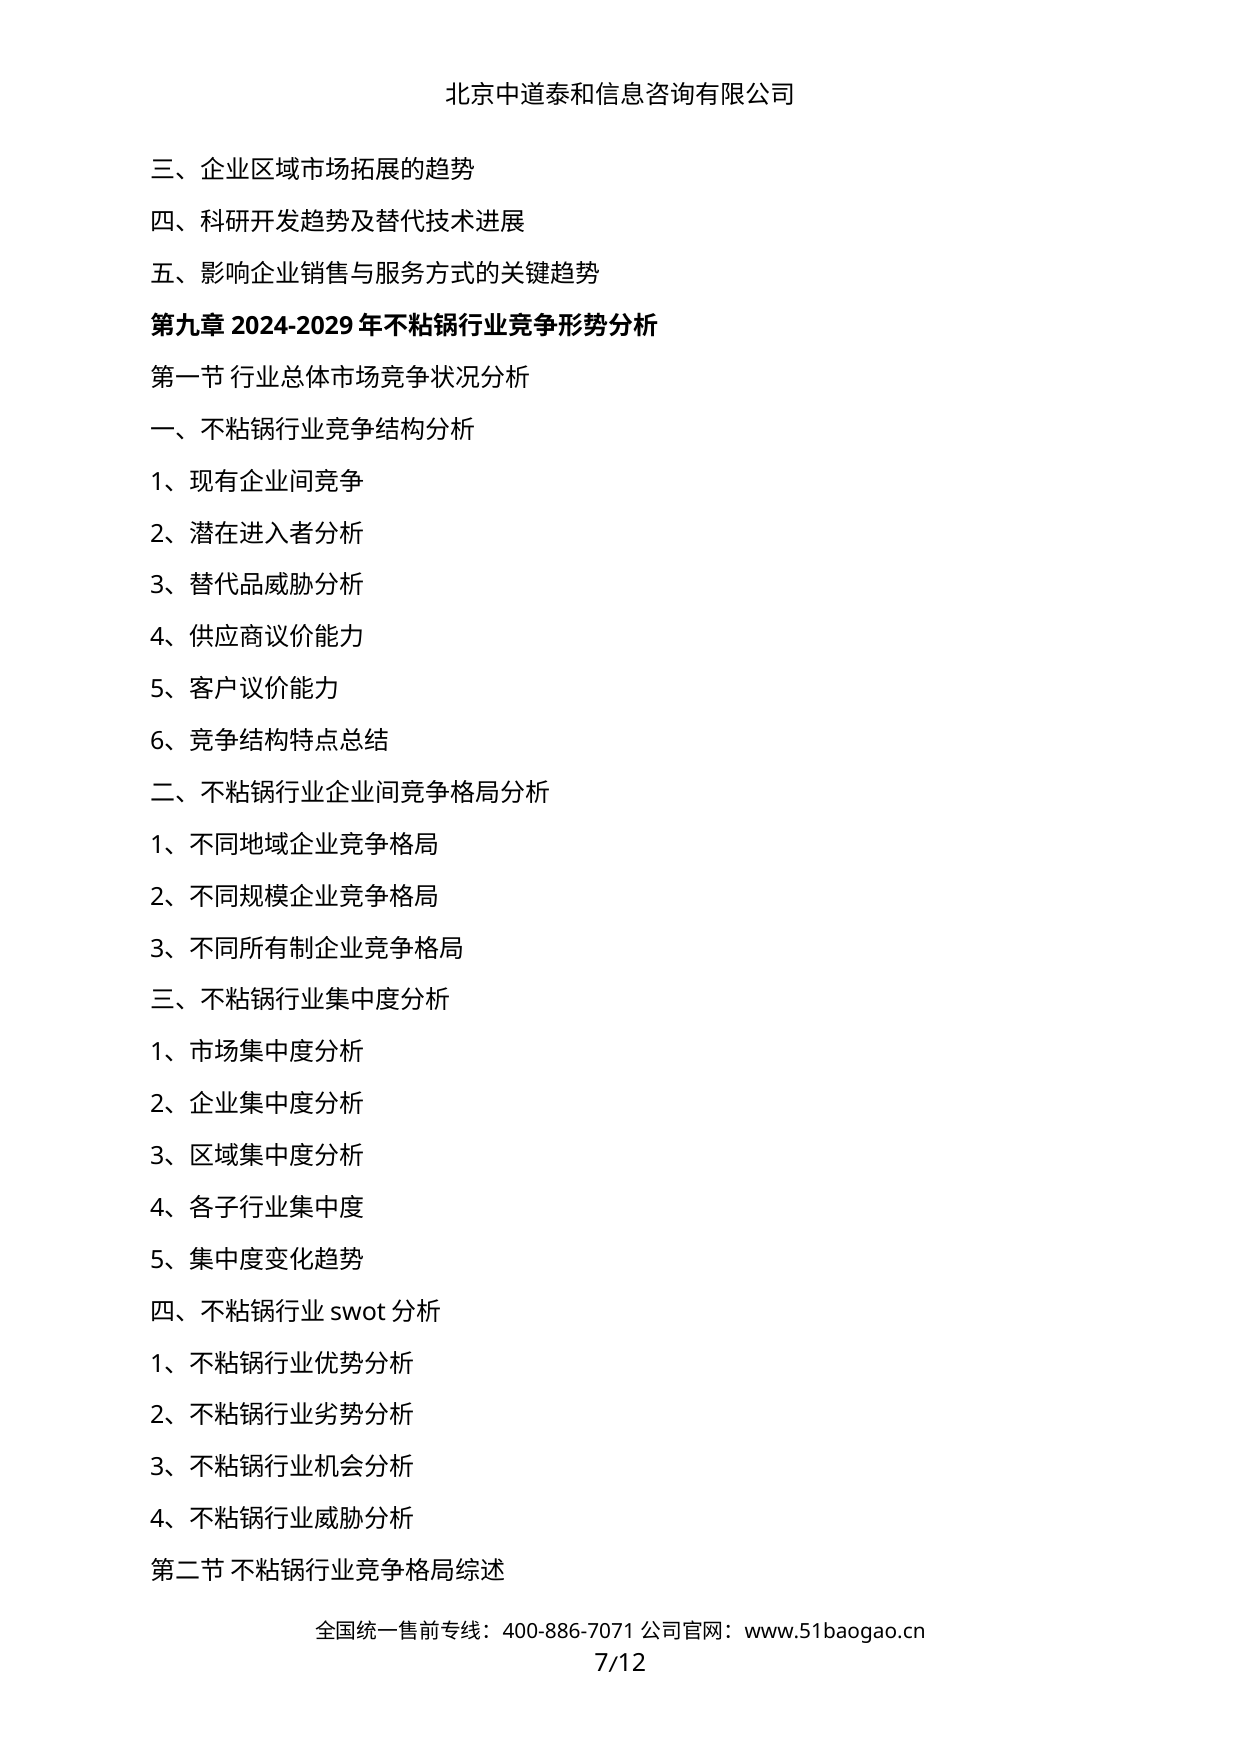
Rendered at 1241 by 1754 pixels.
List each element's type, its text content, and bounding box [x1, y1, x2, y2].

text 2、不同规模企业竞争格局 [150, 876, 1090, 912]
text 6、竞争结构特点总结 [150, 721, 1090, 757]
text 3、区域集中度分析 [150, 1136, 1090, 1172]
text 1、现有企业间竞争 [150, 461, 1090, 497]
text 4、各子行业集中度 [150, 1187, 1090, 1224]
text 2、不粘锅行业劣势分析 [150, 1395, 1090, 1431]
text 5、客户议价能力 [150, 669, 1090, 705]
text 二、不粘锅行业企业间竞争格局分析 [150, 772, 1090, 809]
text 一、不粘锅行业竞争结构分析 [150, 409, 1090, 446]
text 五、影响企业销售与服务方式的关键趋势 [150, 254, 1090, 290]
text 三、企业区域市场拓展的趋势 [150, 150, 1090, 186]
text 四、不粘锅行业swot分析 [150, 1291, 1090, 1327]
text 2、潜在进入者分析 [150, 513, 1090, 549]
text 1、不粘锅行业优势分析 [150, 1343, 1090, 1379]
text 2、企业集中度分析 [150, 1084, 1090, 1120]
text 4、不粘锅行业威胁分析 [150, 1499, 1090, 1535]
text 三、不粘锅行业集中度分析 [150, 980, 1090, 1016]
text 第九章 2024-2029年不粘锅行业竞争形势分析 [150, 306, 1090, 342]
text 1、市场集中度分析 [150, 1032, 1090, 1068]
text 3、不同所有制企业竞争格局 [150, 928, 1090, 964]
text 四、科研开发趋势及替代技术进展 [150, 202, 1090, 238]
text 5、集中度变化趋势 [150, 1239, 1090, 1276]
text 第二节 不粘锅行业竞争格局综述 [150, 1551, 1090, 1587]
text 第一节 行业总体市场竞争状况分析 [150, 357, 1090, 394]
text 1、不同地域企业竞争格局 [150, 824, 1090, 861]
text 3、替代品威胁分析 [150, 565, 1090, 601]
text 3、不粘锅行业机会分析 [150, 1447, 1090, 1483]
text 4、供应商议价能力 [150, 617, 1090, 653]
